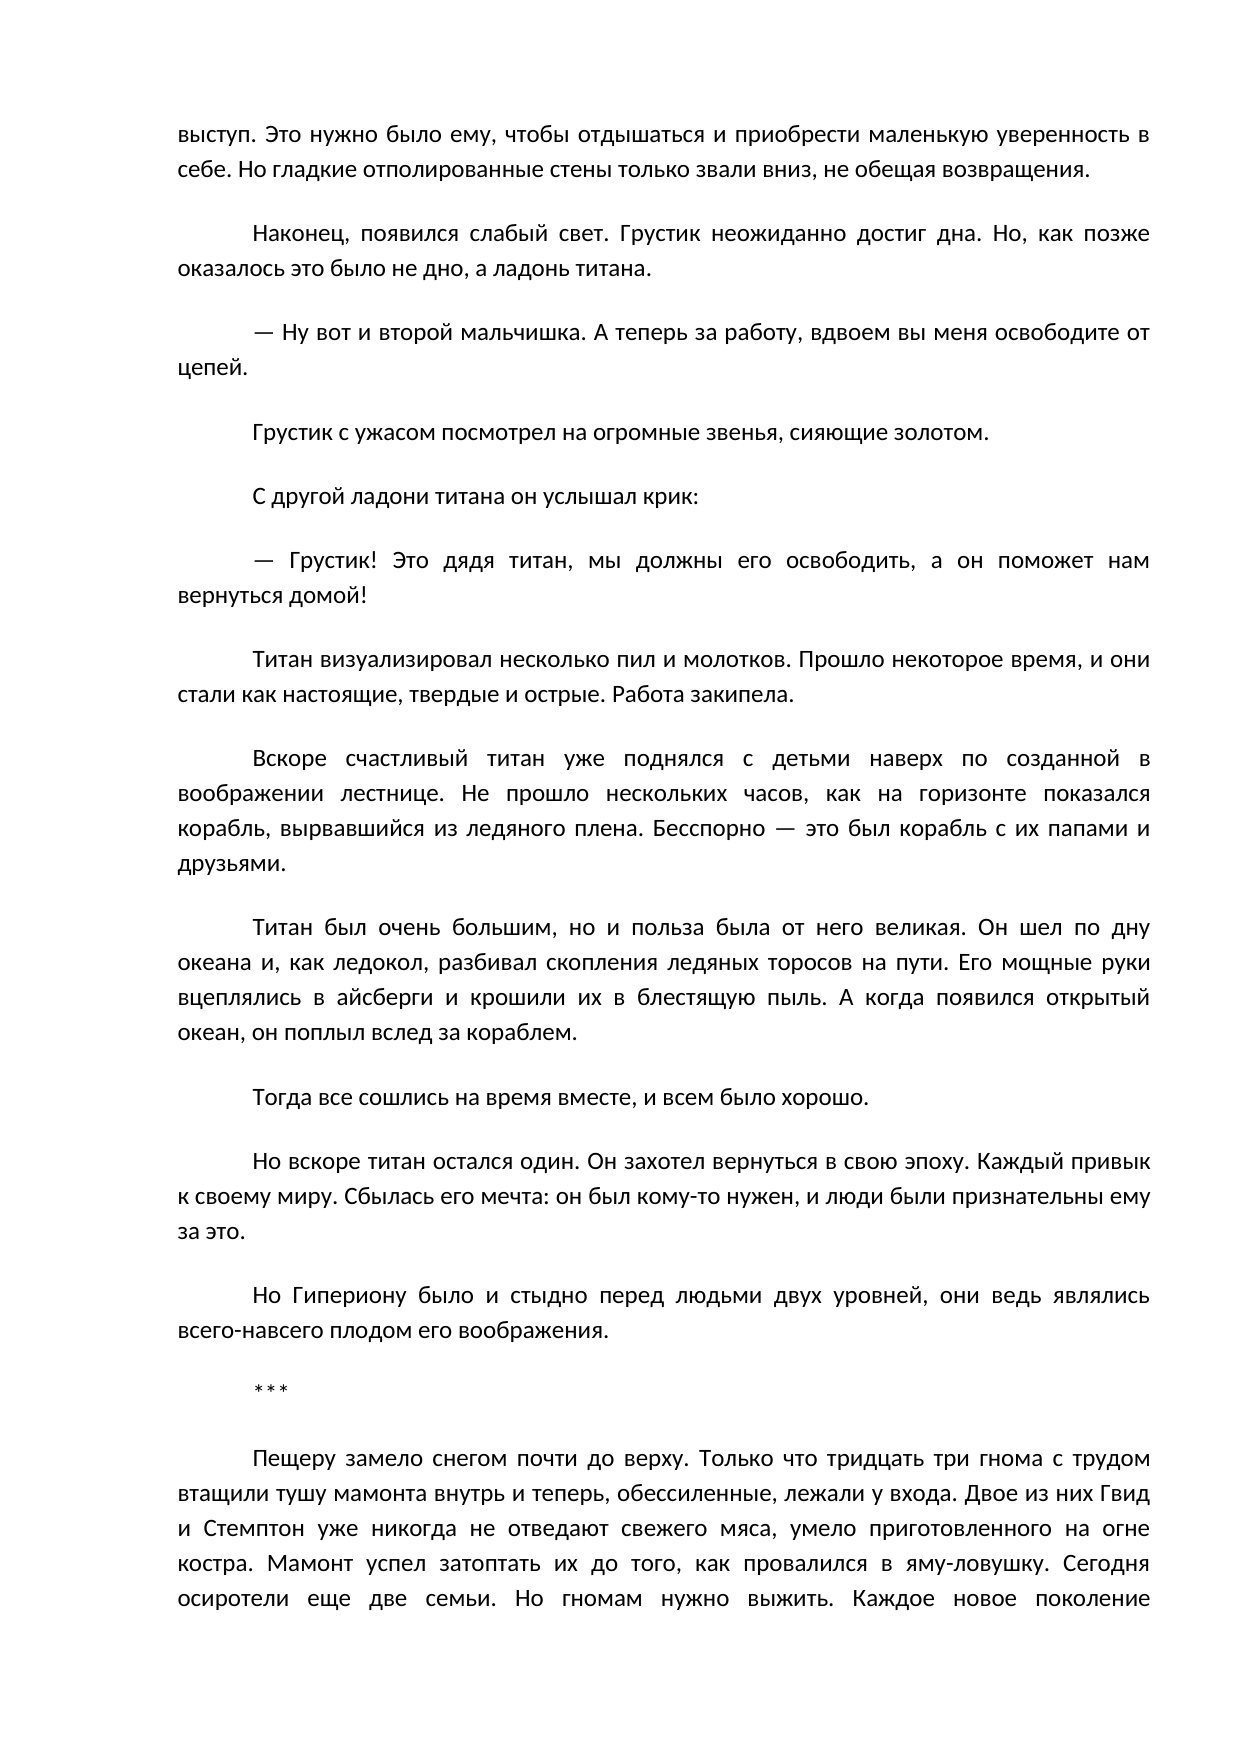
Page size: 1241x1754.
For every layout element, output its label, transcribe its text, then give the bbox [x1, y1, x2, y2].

text *** [177, 1378, 1152, 1409]
text Тогда все сошлись на время вместе, и всем было хорошо. [177, 1081, 1152, 1111]
text Но Гипериону было и стыдно перед людьми двух уровней, они ведь являлись всего-навсего плодом его воображения. [177, 1279, 1152, 1344]
text — Грустик! Это дядя титан, мы должны его освободить, а он поможет нам вернуться домой! [177, 544, 1152, 609]
text Титан был очень большим, но и польза была от него великая. Он шел по дну океана и, как ледокол, разбивал скопления ледяных торосов на пути. Его мощные руки вцеплялись в айсберги и крошили их в блестящую пыль. А когда появился открытый океан, он поплыл вслед за кораблем. [177, 911, 1152, 1047]
text Грустик с ужасом посмотрел на огромные звенья, сияющие золотом. [177, 416, 1152, 446]
text Вскоре счастливый титан уже поднялся с детьми наверх по созданной в воображении лестнице. Не прошло нескольких часов, как на горизонте показался корабль, вырвавшийся из ледяного плена. Бесспорно — это был корабль с их папами и друзьями. [177, 742, 1152, 878]
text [177, 1442, 1152, 1613]
text Наконец, появился слабый свет. Грустик неожиданно достиг дна. Но, как позже оказалось это было не дно, а ладонь титана. [177, 217, 1152, 283]
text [177, 118, 1152, 184]
text С другой ладони титана он услышал крик: [177, 480, 1152, 510]
text Титан визуализировал несколько пил и молотков. Прошло некоторое время, и они стали как настоящие, твердые и острые. Работа закипела. [177, 643, 1152, 709]
text — Ну вот и второй мальчишка. А теперь за работу, вдвоем вы меня освободите от цепей. [177, 316, 1152, 382]
text Но вскоре титан остался один. Он захотел вернуться в свою эпоху. Каждый привык к своему миру. Сбылась его мечта: он был кому-то нужен, и люди были признательны ему за это. [177, 1145, 1152, 1245]
